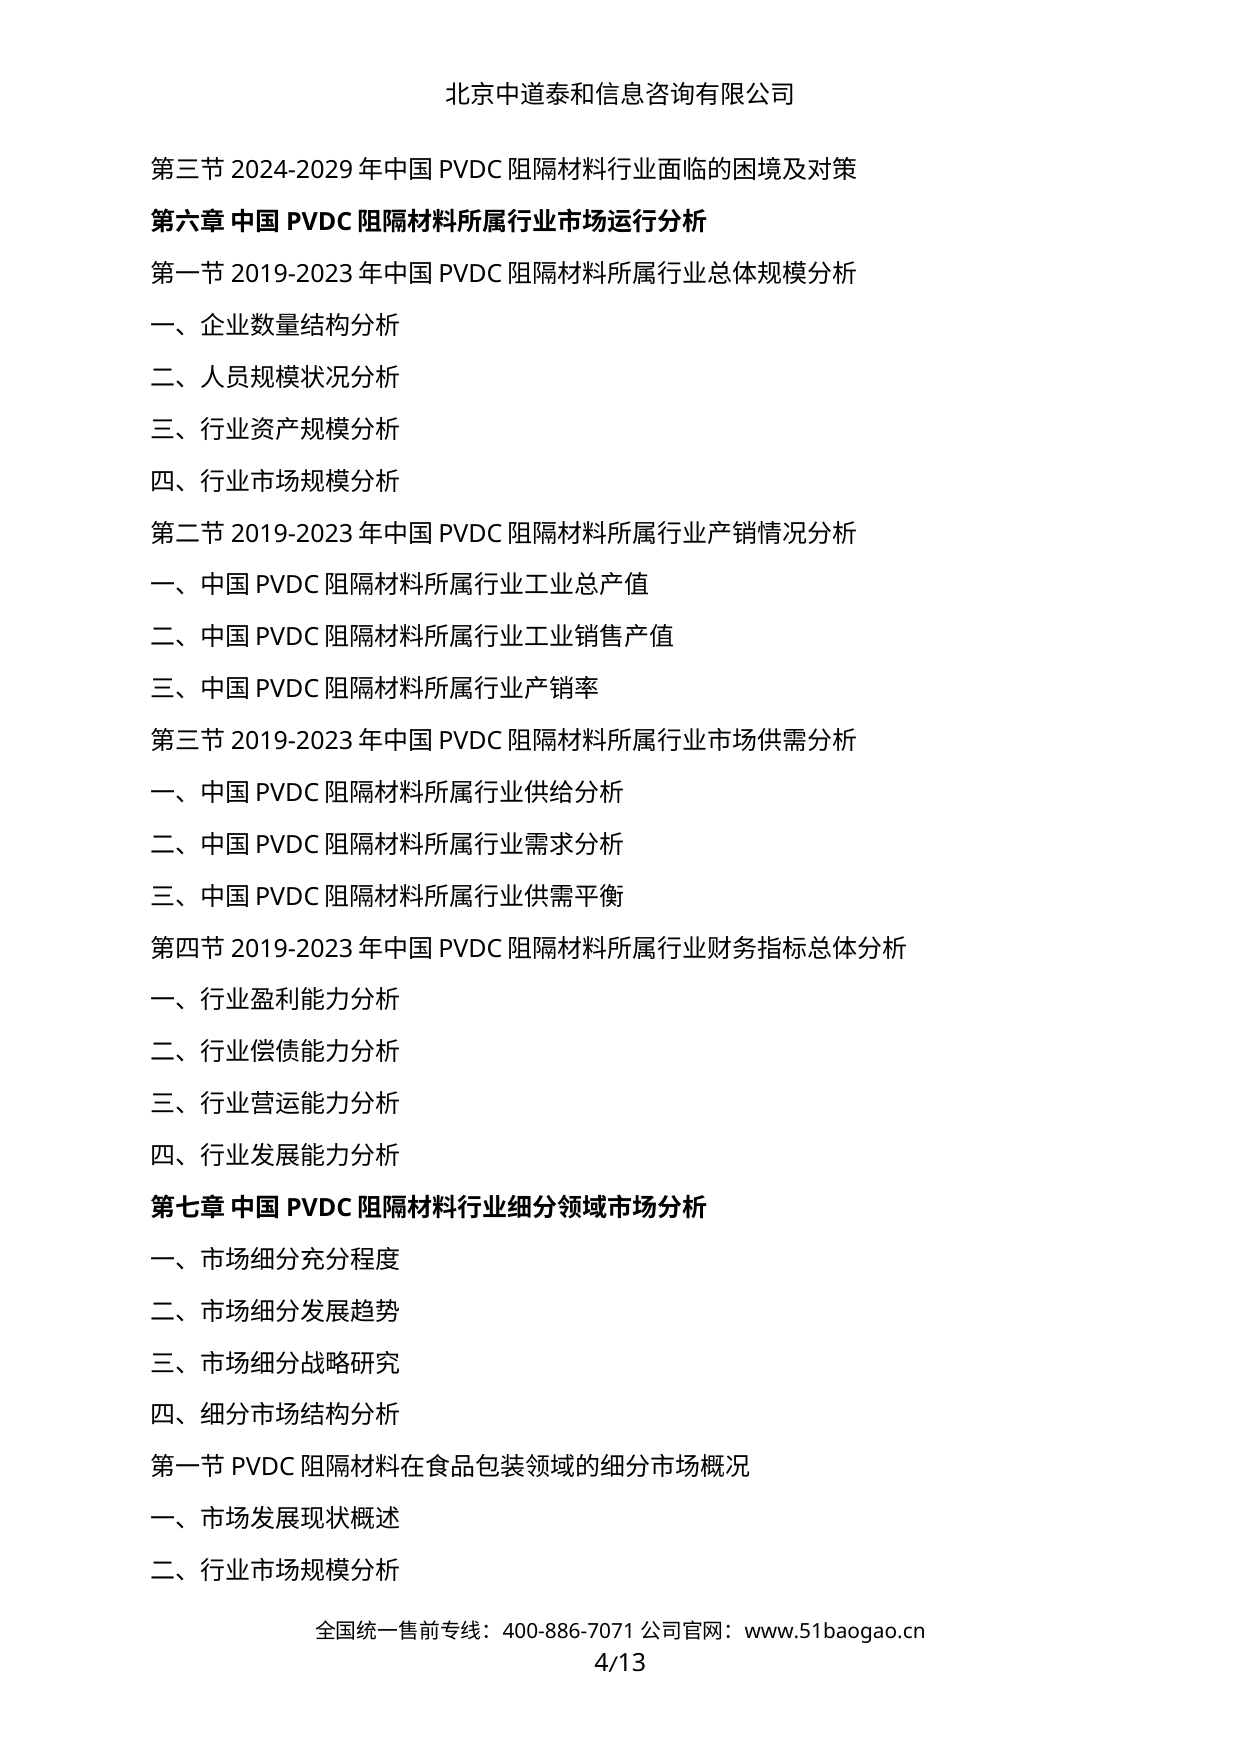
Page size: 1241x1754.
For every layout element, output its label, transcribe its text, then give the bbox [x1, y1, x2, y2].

text 四、行业发展能力分析 [150, 1136, 1090, 1172]
text 二、市场细分发展趋势 [150, 1291, 1090, 1327]
text 一、中国PVDC阻隔材料所属行业工业总产值 [150, 565, 1090, 601]
text 四、行业市场规模分析 [150, 461, 1090, 497]
text 二、中国PVDC阻隔材料所属行业需求分析 [150, 824, 1090, 861]
text 第二节 2019-2023年中国PVDC阻隔材料所属行业产销情况分析 [150, 513, 1090, 549]
text 一、市场发展现状概述 [150, 1499, 1090, 1535]
text 三、市场细分战略研究 [150, 1343, 1090, 1379]
text 三、行业营运能力分析 [150, 1084, 1090, 1120]
text 第一节 PVDC阻隔材料在食品包装领域的细分市场概况 [150, 1447, 1090, 1483]
text 四、细分市场结构分析 [150, 1395, 1090, 1431]
text 二、行业市场规模分析 [150, 1551, 1090, 1587]
text 三、中国PVDC阻隔材料所属行业供需平衡 [150, 876, 1090, 912]
text 二、人员规模状况分析 [150, 357, 1090, 394]
text 二、中国PVDC阻隔材料所属行业工业销售产值 [150, 617, 1090, 653]
text 第七章 中国PVDC阻隔材料行业细分领域市场分析 [150, 1187, 1090, 1224]
text 一、中国PVDC阻隔材料所属行业供给分析 [150, 772, 1090, 809]
text 第一节 2019-2023年中国PVDC阻隔材料所属行业总体规模分析 [150, 254, 1090, 290]
text 第三节 2024-2029年中国PVDC阻隔材料行业面临的困境及对策 [150, 150, 1090, 186]
text 二、行业偿债能力分析 [150, 1032, 1090, 1068]
text 第三节 2019-2023年中国PVDC阻隔材料所属行业市场供需分析 [150, 721, 1090, 757]
text 三、行业资产规模分析 [150, 409, 1090, 446]
text 一、企业数量结构分析 [150, 306, 1090, 342]
text 一、行业盈利能力分析 [150, 980, 1090, 1016]
text 第六章 中国PVDC阻隔材料所属行业市场运行分析 [150, 202, 1090, 238]
text 三、中国PVDC阻隔材料所属行业产销率 [150, 669, 1090, 705]
text 第四节 2019-2023年中国PVDC阻隔材料所属行业财务指标总体分析 [150, 928, 1090, 964]
text 一、市场细分充分程度 [150, 1239, 1090, 1276]
